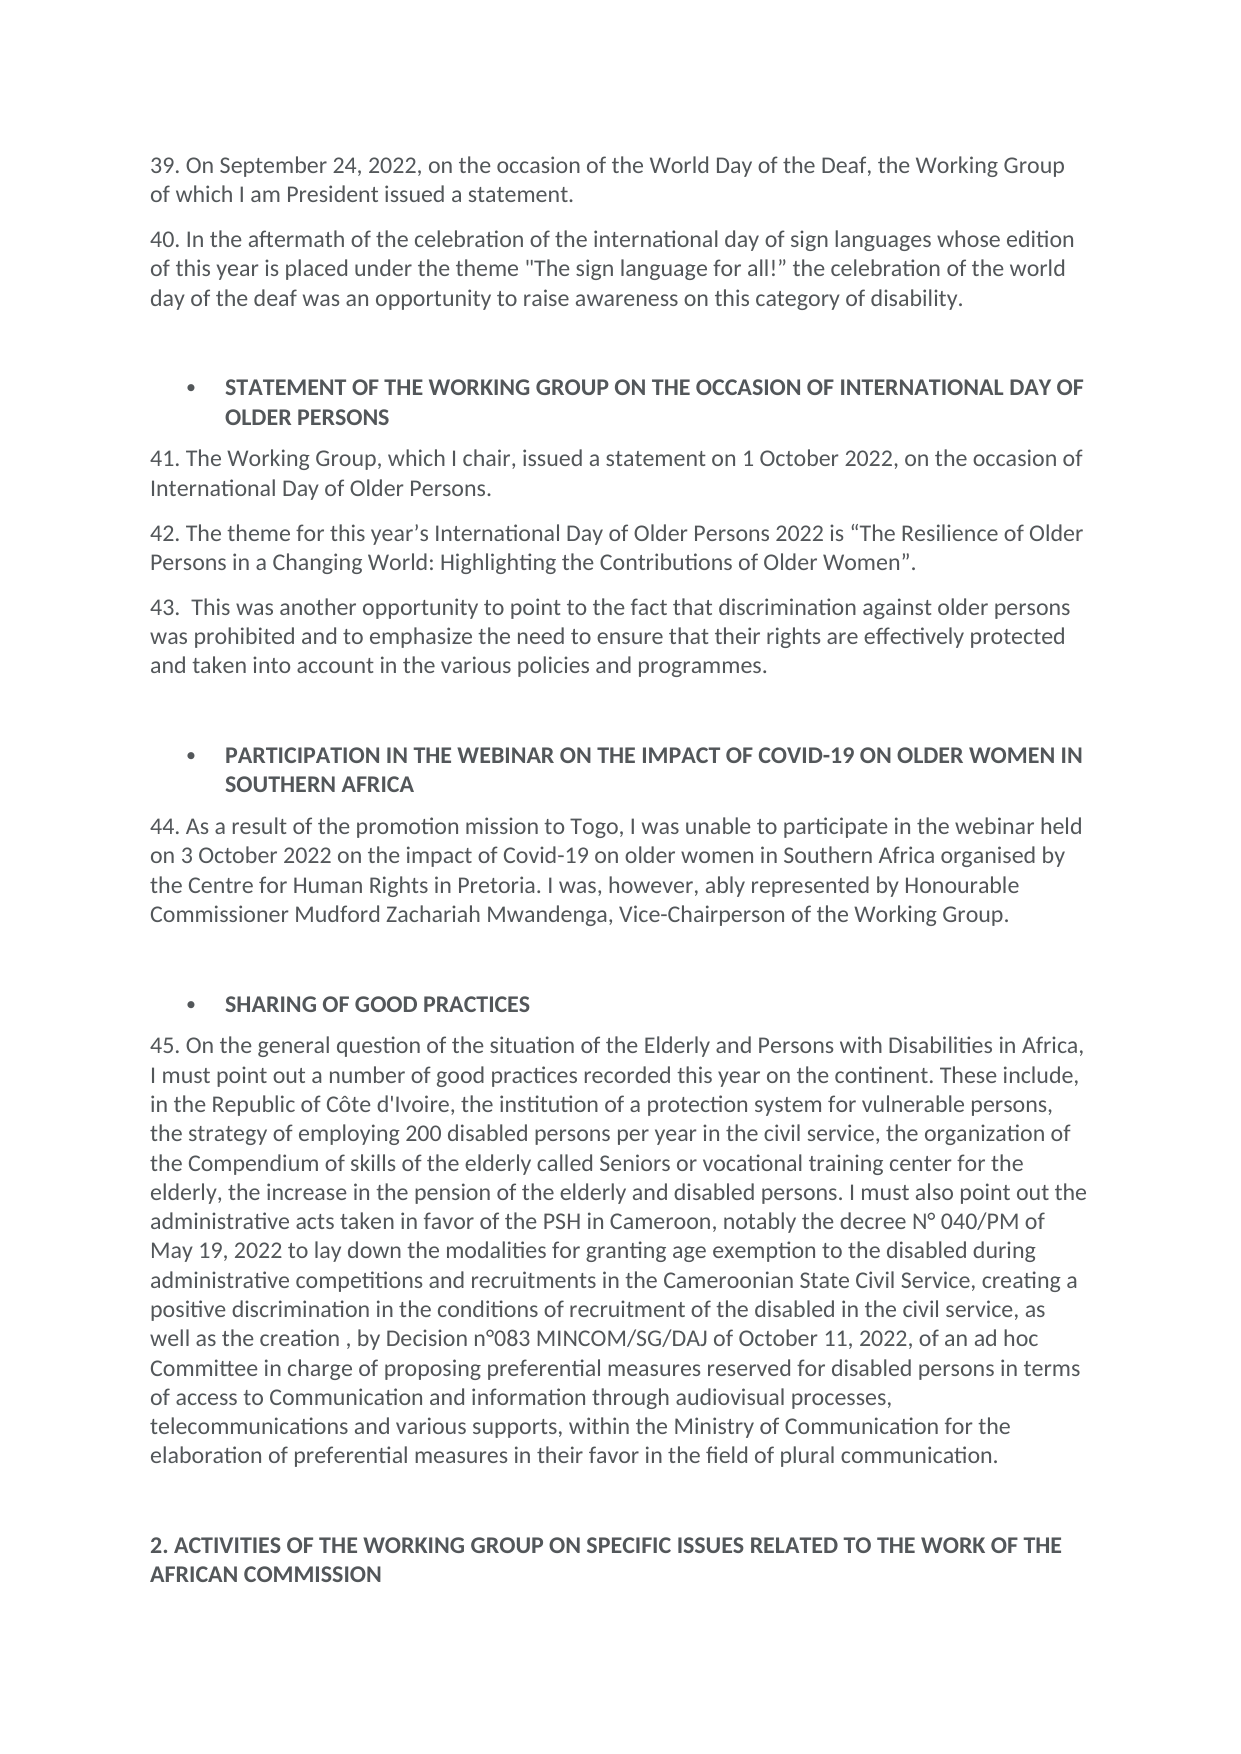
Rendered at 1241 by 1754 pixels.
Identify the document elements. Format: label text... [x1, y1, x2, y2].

list STATEMENT OF THE WORKING GROUP ON THE OCCASION OF INTERNATIONAL DAY OF OLDER PERSONS [187, 372, 1090, 431]
list SHARING OF GOOD PRACTICES [187, 989, 1090, 1018]
text 41. The Working Group, which I chair, issued a statement on 1 October 2022, on the occasion of International Day of Older Persons. [150, 443, 1090, 502]
text 42. The theme for this year’s International Day of Older Persons 2022 is “The Resilience of Older Persons in a Changing World: Highlighting the Contributions of Older Women”. [150, 518, 1090, 576]
text 39. On September 24, 2022, on the occasion of the World Day of the Deaf, the Working Group of which I am President issued a statement. [150, 150, 1090, 208]
text 44. As a result of the promotion mission to Togo, I was unable to participate in the webinar held on 3 October 2022 on the impact of Covid-19 on older women in Southern Africa organised by the Centre for Human Rights in Pretoria. I was, however, ably represented by Honourable Commissioner Mudford Zachariah Mwandenga, Vice-Chairperson of the Working Group. [150, 811, 1090, 928]
list PARTICIPATION IN THE WEBINAR ON THE IMPACT OF COVID-19 ON OLDER WOMEN IN SOUTHERN AFRICA [187, 740, 1090, 799]
text 2. ACTIVITIES OF THE WORKING GROUP ON SPECIFIC ISSUES RELATED TO THE WORK OF THE AFRICAN COMMISSION [150, 1530, 1090, 1589]
text 45. On the general question of the situation of the Elderly and Persons with Disabilities in Africa, I must point out a number of good practices recorded this year on the continent. These include, in the Republic of Côte d'Ivoire, the institution of a protection system for vulnerable persons, the strategy of employing 200 disabled persons per year in the civil service, the organization of the Compendium of skills of the elderly called Seniors or vocational training center for the elderly, the increase in the pension of the elderly and disabled persons. I must also point out the administrative acts taken in favor of the PSH in Cameroon, notably the decree N° 040/PM of May 19, 2022 to lay down the modalities for granting age exemption to the disabled during administrative competitions and recruitments in the Cameroonian State Civil Service, creating a positive discrimination in the conditions of recruitment of the disabled in the civil service, as well as the creation , by Decision n°083 MINCOM/SG/DAJ of October 11, 2022, of an ad hoc Committee in charge of proposing preferential measures reserved for disabled persons in terms of access to Communication and information through audiovisual processes, telecommunications and various supports, within the Ministry of Communication for the elaboration of preferential measures in their favor in the field of plural communication. [150, 1031, 1090, 1470]
text 43. This was another opportunity to point to the fact that discrimination against older persons was prohibited and to emphasize the need to ensure that their rights are effectively protected and taken into account in the various policies and programmes. [150, 592, 1090, 680]
text 40. In the aftermath of the celebration of the international day of sign languages whose edition of this year is placed under the theme "The sign language for all!” the celebration of the world day of the deaf was an opportunity to raise awareness on this category of disability. [150, 224, 1090, 312]
